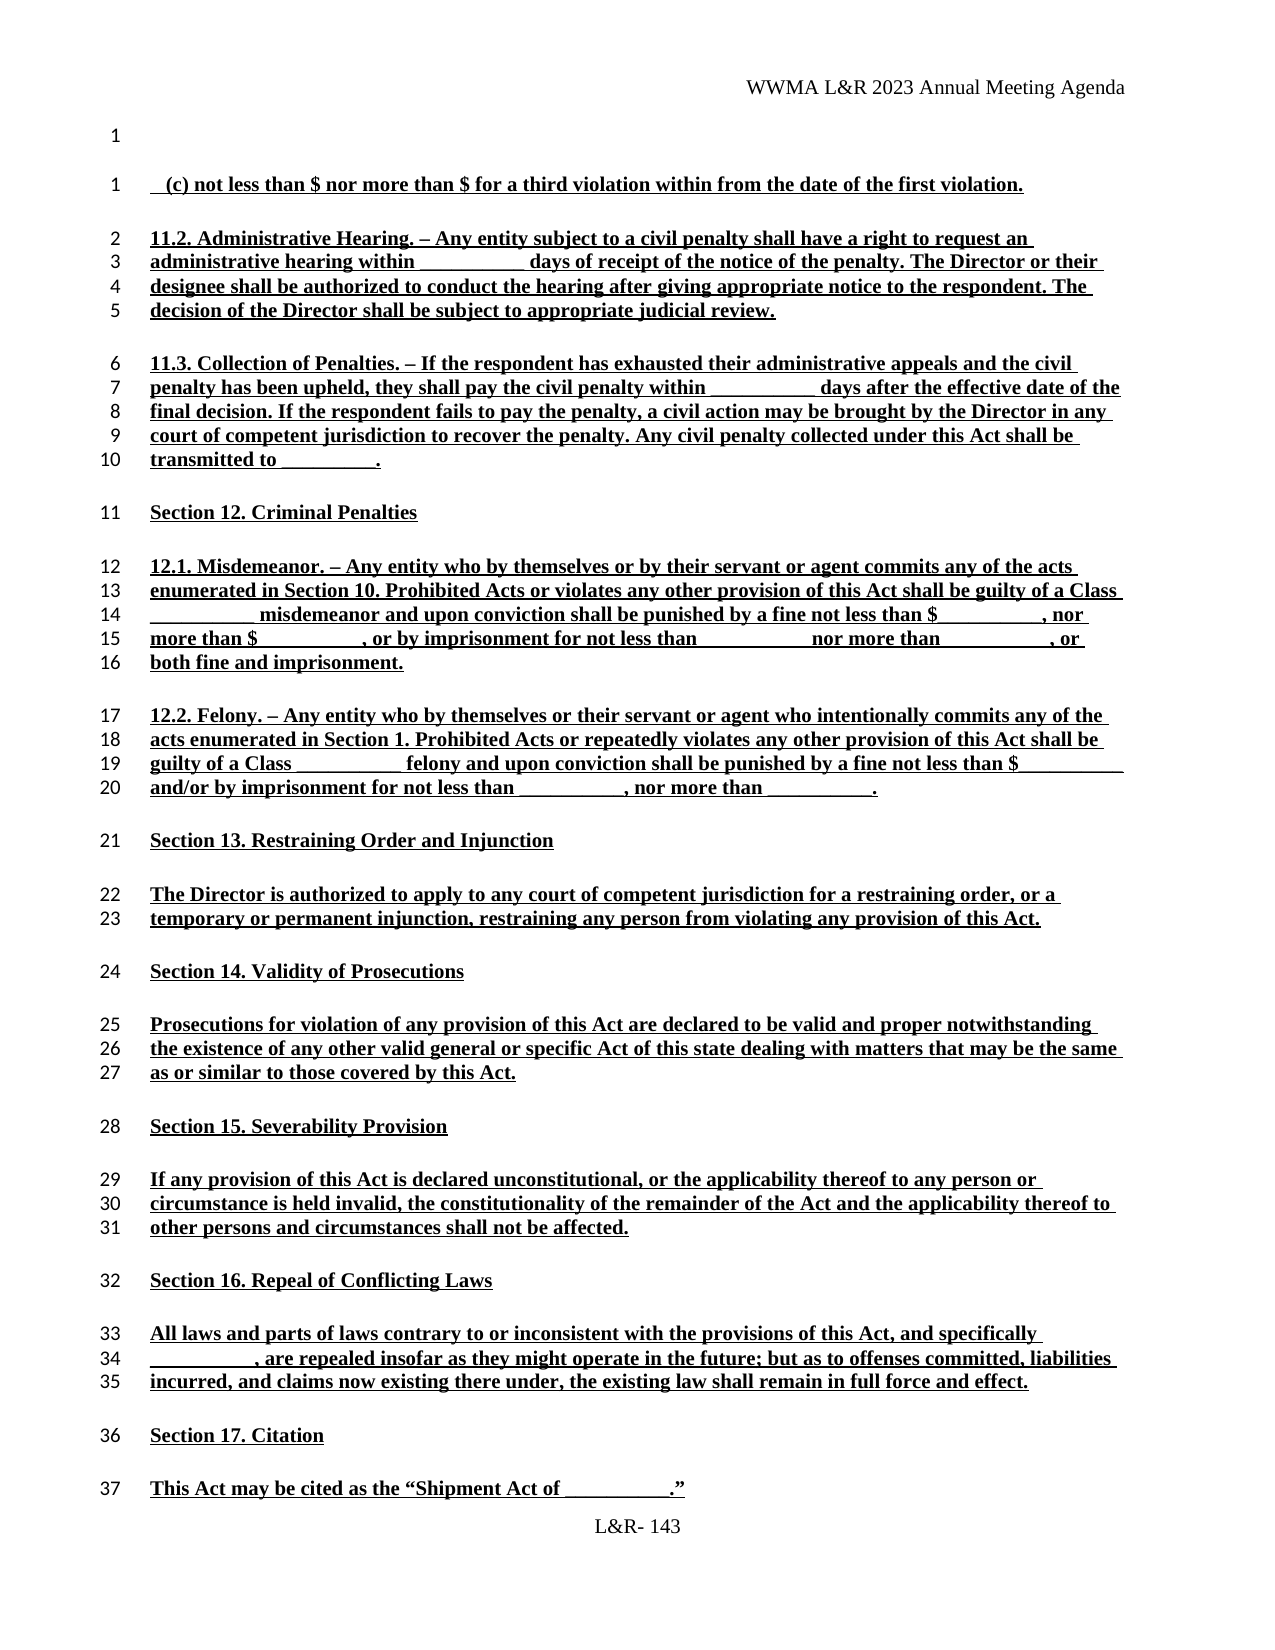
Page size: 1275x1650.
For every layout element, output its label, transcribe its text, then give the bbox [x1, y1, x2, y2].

text Section 12. Criminal Penalties [150, 500, 1125, 524]
text 11.3. Collection of Penalties. – If the respondent has exhausted their administrative appeals and the civil penalty has been upheld, they shall pay the civil penalty within __________ days after the effective date of the final decision. If the respondent fails to pay the penalty, a civil action may be brought by the Director in any court of competent jurisdiction to recover the penalty. Any civil penalty collected under this Act shall be transmitted to _________. [150, 351, 1125, 471]
text Section 13. Restraining Order and Injunction [150, 828, 1125, 852]
text 12.2. Felony. – Any entity who by themselves or their servant or agent who intentionally commits any of the acts enumerated in Section 1. Prohibited Acts or repeatedly violates any other provision of this Act shall be guilty of a Class __________ felony and upon conviction shall be punished by a fine not less than $__________ and/or by imprisonment for not less than __________, nor more than __________. [150, 703, 1125, 799]
text Section 17. Citation [150, 1423, 1125, 1447]
text Section 14. Validity of Prosecutions [150, 959, 1125, 983]
text The Director is authorized to apply to any court of competent jurisdiction for a restraining order, or a temporary or permanent injunction, restraining any person from violating any provision of this Act. [150, 882, 1125, 930]
text All laws and parts of laws contrary to or inconsistent with the provisions of this Act, and specifically __________, are repealed insofar as they might operate in the future; but as to offenses committed, liabilities incurred, and claims now existing there under, the existing law shall remain in full force and effect. [150, 1321, 1125, 1393]
text Prosecutions for violation of any provision of this Act are declared to be valid and proper notwithstanding the existence of any other valid general or specific Act of this state dealing with matters that may be the same as or similar to those covered by this Act. [150, 1012, 1125, 1084]
text 11.2. Administrative Hearing. – Any entity subject to a civil penalty shall have a right to request an administrative hearing within __________ days of receipt of the notice of the penalty. The Director or their designee shall be authorized to conduct the hearing after giving appropriate notice to the respondent. The decision of the Director shall be subject to appropriate judicial review. [150, 225, 1125, 322]
text Section 16. Repeal of Conflicting Laws [150, 1268, 1125, 1292]
text This Act may be cited as the “Shipment Act of __________.” [150, 1476, 1125, 1500]
text Section 15. Severability Provision [150, 1113, 1125, 1138]
text 12.1. Misdemeanor. – Any entity who by themselves or by their servant or agent commits any of the acts enumerated in Section 10. Prohibited Acts or violates any other provision of this Act shall be guilty of a Class __________ misdemeanor and upon conviction shall be punished by a fine not less than $__________, nor more than $__________, or by imprisonment for not less than __________ nor more than __________, or both fine and imprisonment. [150, 553, 1125, 674]
text (c) not less than $ nor more than $ for a third violation within from the date of the first violation. [150, 172, 1125, 196]
text If any provision of this Act is declared unconstitutional, or the applicability thereof to any person or circumstance is held invalid, the constitutionality of the remainder of the Act and the applicability thereof to other persons and circumstances shall not be affected. [150, 1167, 1125, 1239]
